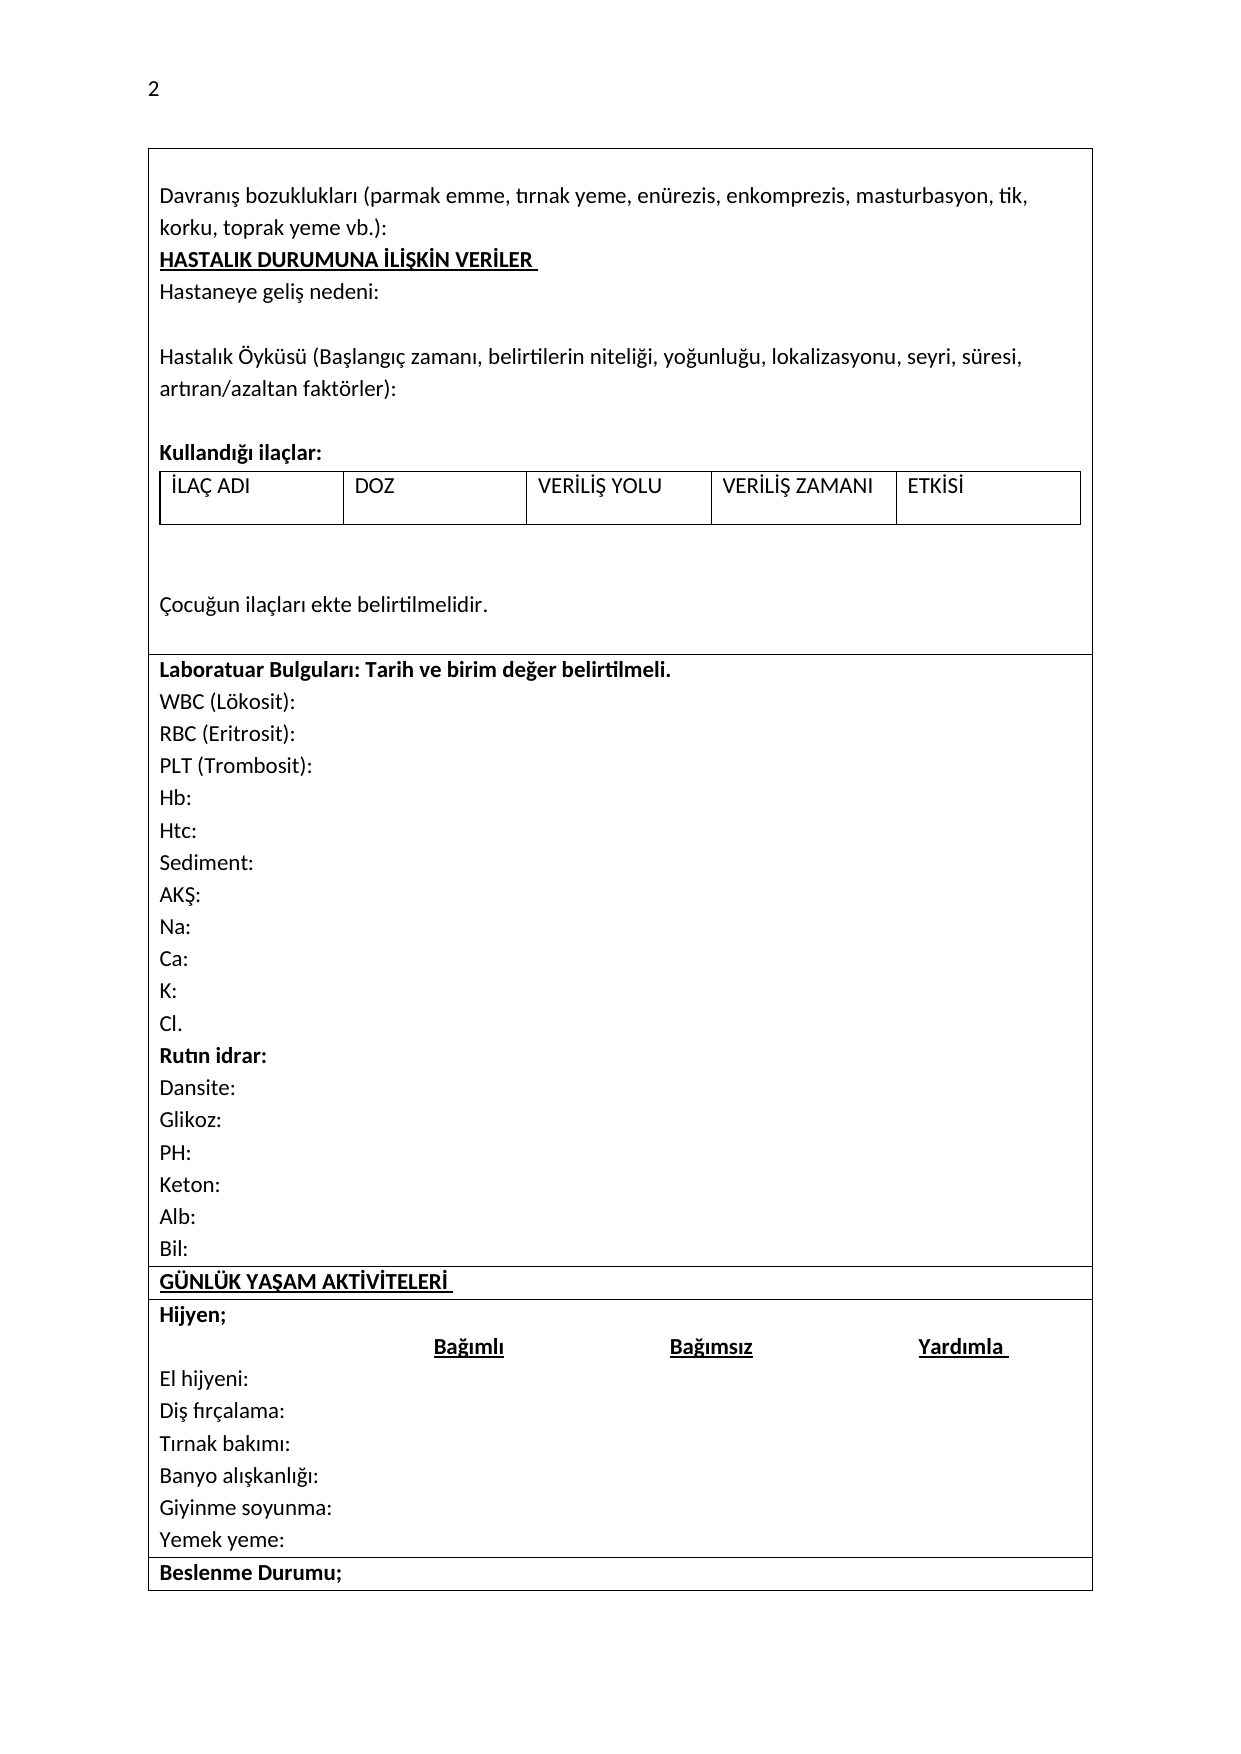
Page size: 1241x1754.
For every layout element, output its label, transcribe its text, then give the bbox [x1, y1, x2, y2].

table_cell GÜNLÜK YAŞAM AKTİVİTELERİ [149, 1267, 1092, 1299]
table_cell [149, 1558, 1092, 1590]
table_cell Hijyen; Bağımlı Bağımsız Yardımla El hijyeni: Diş fırçalama: Tırnak bakımı: Banyo alışkanlığı: Giyinme soyunma: Yemek yeme: [149, 1300, 1092, 1557]
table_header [149, 149, 1092, 654]
table_cell Laboratuar Bulguları: Tarih ve birim değer belirtilmeli. WBC (Lökosit): RBC (Eritrosit): PLT (Trombosit): Hb: Htc: Sediment: AKŞ: Na: Ca: K: Cl. Rutın idrar: Dansite: Glikoz: PH: Keton: Alb: Bil: [149, 655, 1092, 1266]
